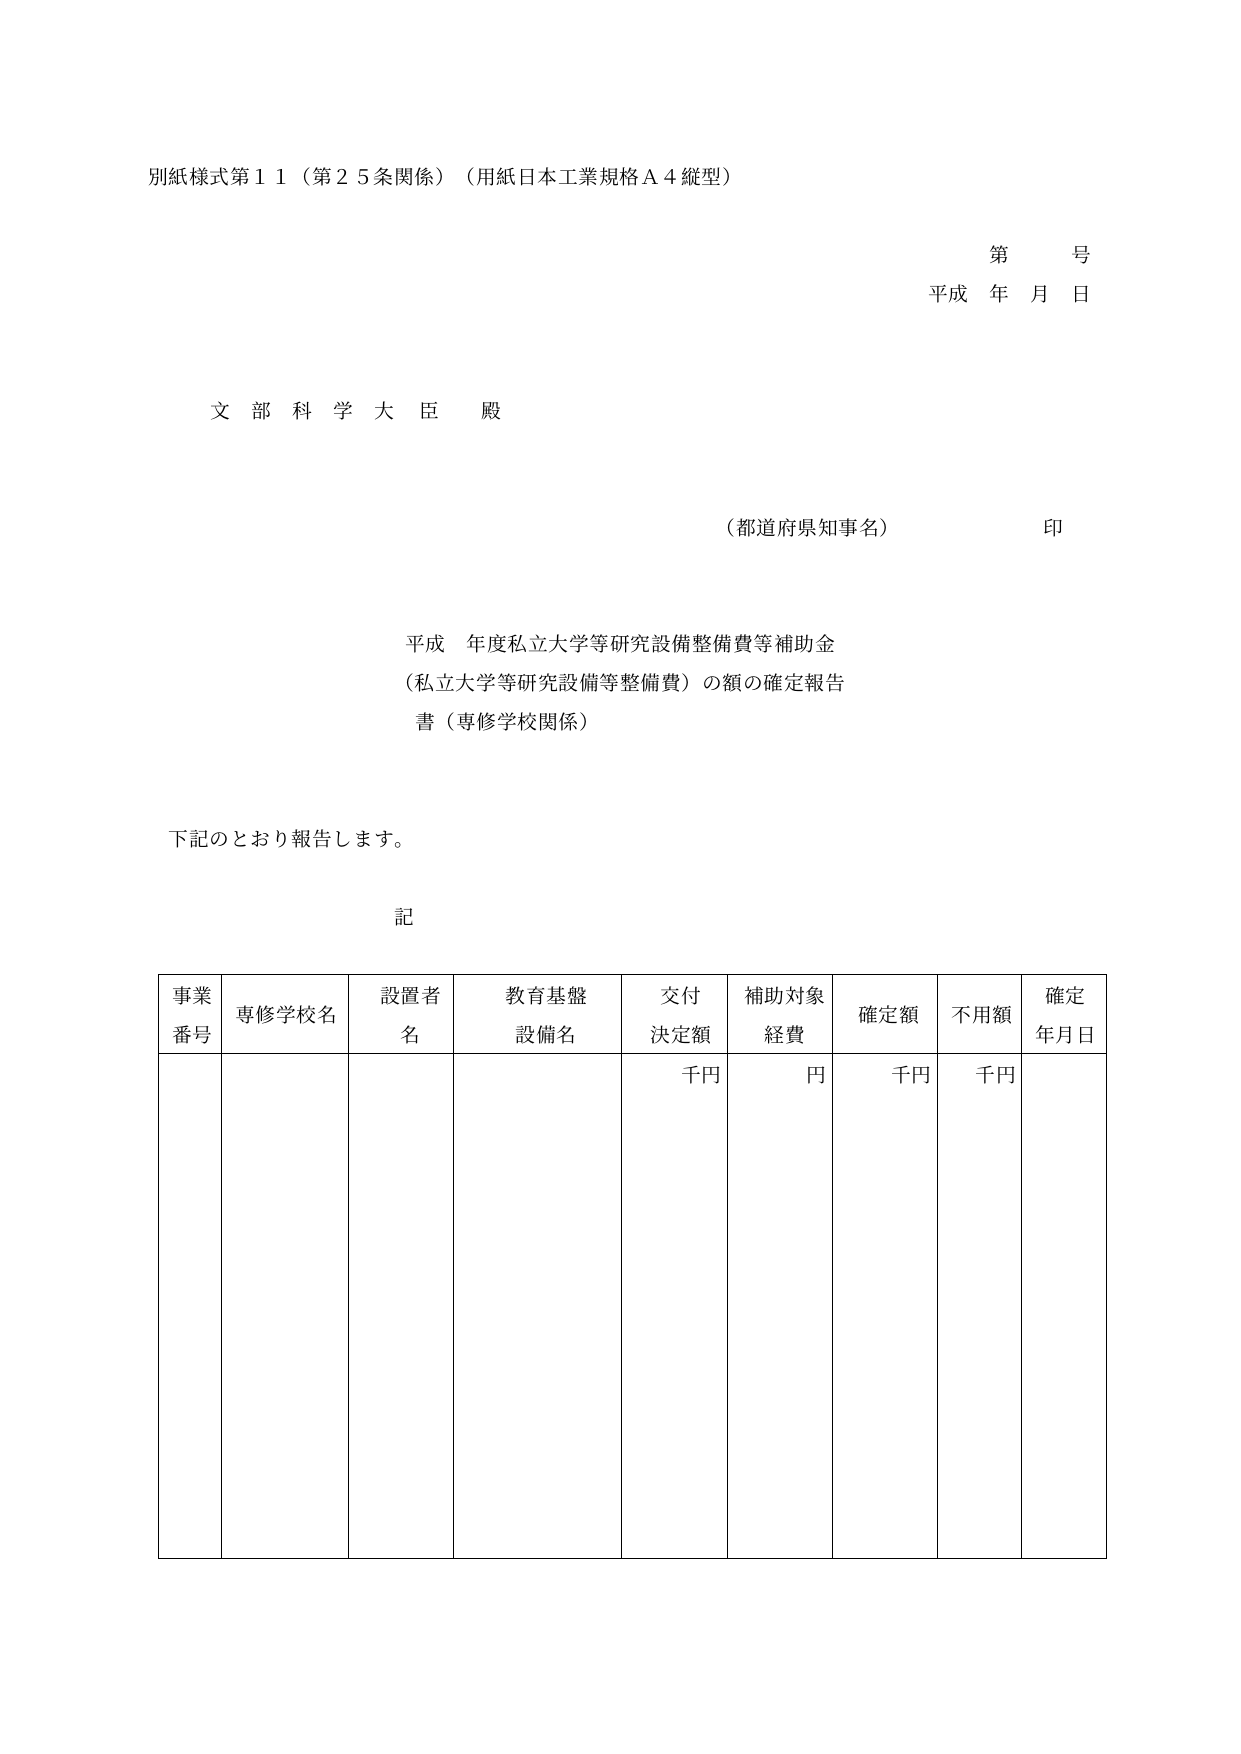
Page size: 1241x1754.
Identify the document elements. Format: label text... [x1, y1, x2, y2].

text 平成 年度私立大学等研究設備整備費等補助金 [148, 624, 1092, 663]
table_cell 円 [728, 1054, 832, 1557]
table_header 教育基盤 設備名 [454, 975, 621, 1053]
table_cell [1022, 1054, 1106, 1557]
table_header 交付 決定額 [622, 975, 727, 1053]
text 第 号 [148, 234, 1092, 273]
text （私立大学等研究設備等整備費）の額の確定報告 [148, 663, 1092, 702]
text 下記のとおり報告します。 [148, 818, 1092, 857]
table_cell [454, 1054, 621, 1557]
table_header 確定額 [833, 975, 937, 1053]
table_header 確定 年月日 [1022, 975, 1106, 1053]
table_cell [349, 1054, 453, 1557]
table_header 事業番号 [159, 975, 221, 1053]
table_cell 千円 [938, 1054, 1021, 1557]
text 文部科学大臣 殿 [148, 390, 1092, 429]
table_header 不用額 [938, 975, 1021, 1053]
text 記 [148, 896, 1092, 935]
table_cell [159, 1054, 221, 1557]
text 別紙様式第１１（第２５条関係）（用紙日本工業規格Ａ４縦型） [148, 156, 1092, 195]
table_cell 千円 [622, 1054, 727, 1557]
table_header 専修学校名 [222, 975, 348, 1053]
text 書（専修学校関係） [148, 702, 1092, 741]
text （都道府県知事名） 印 [148, 507, 1064, 546]
text 平成 年 月 日 [148, 273, 1092, 312]
table_cell 千円 [833, 1054, 937, 1557]
table_cell [222, 1054, 348, 1557]
table_header 設置者名 [349, 975, 453, 1053]
table_header 補助対象 経費 [728, 975, 832, 1053]
